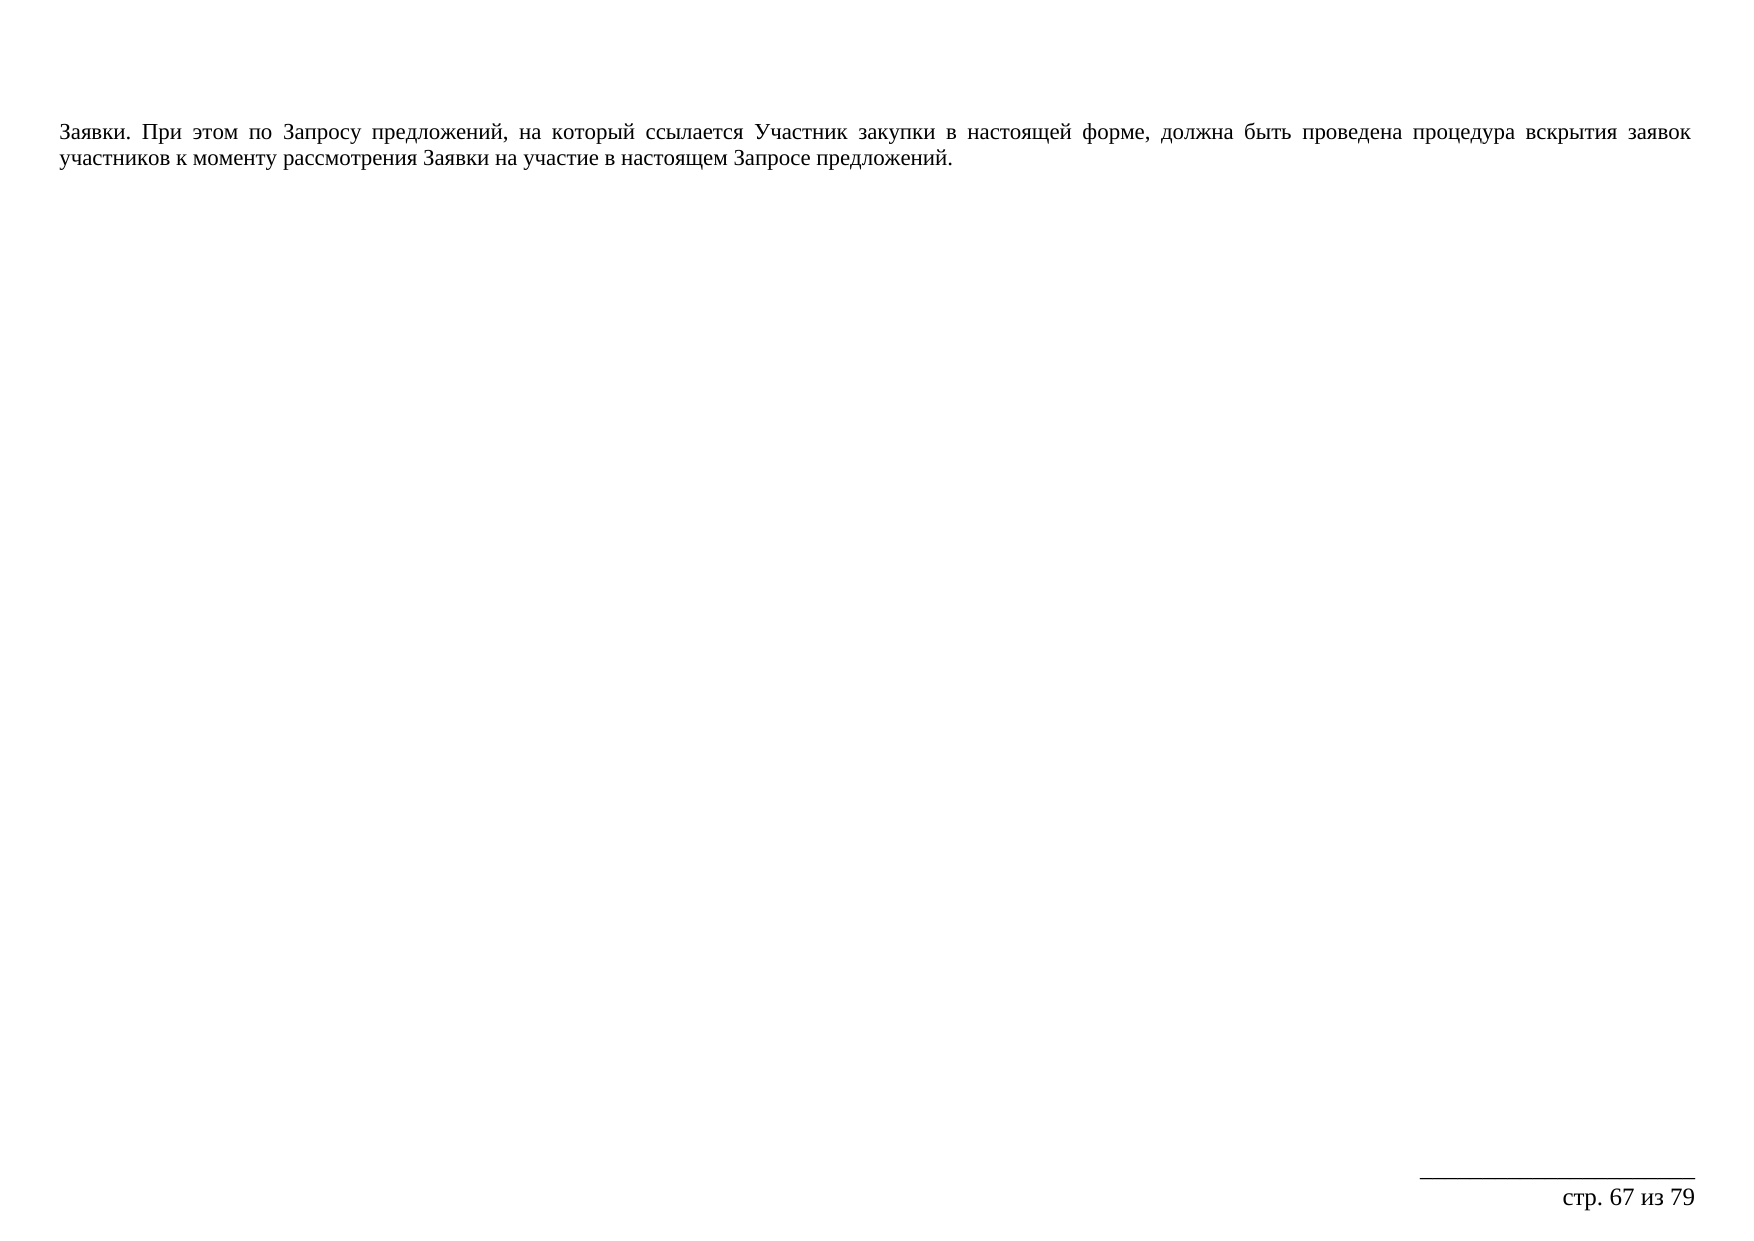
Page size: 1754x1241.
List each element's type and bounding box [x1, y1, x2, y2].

text [59, 118, 1695, 171]
